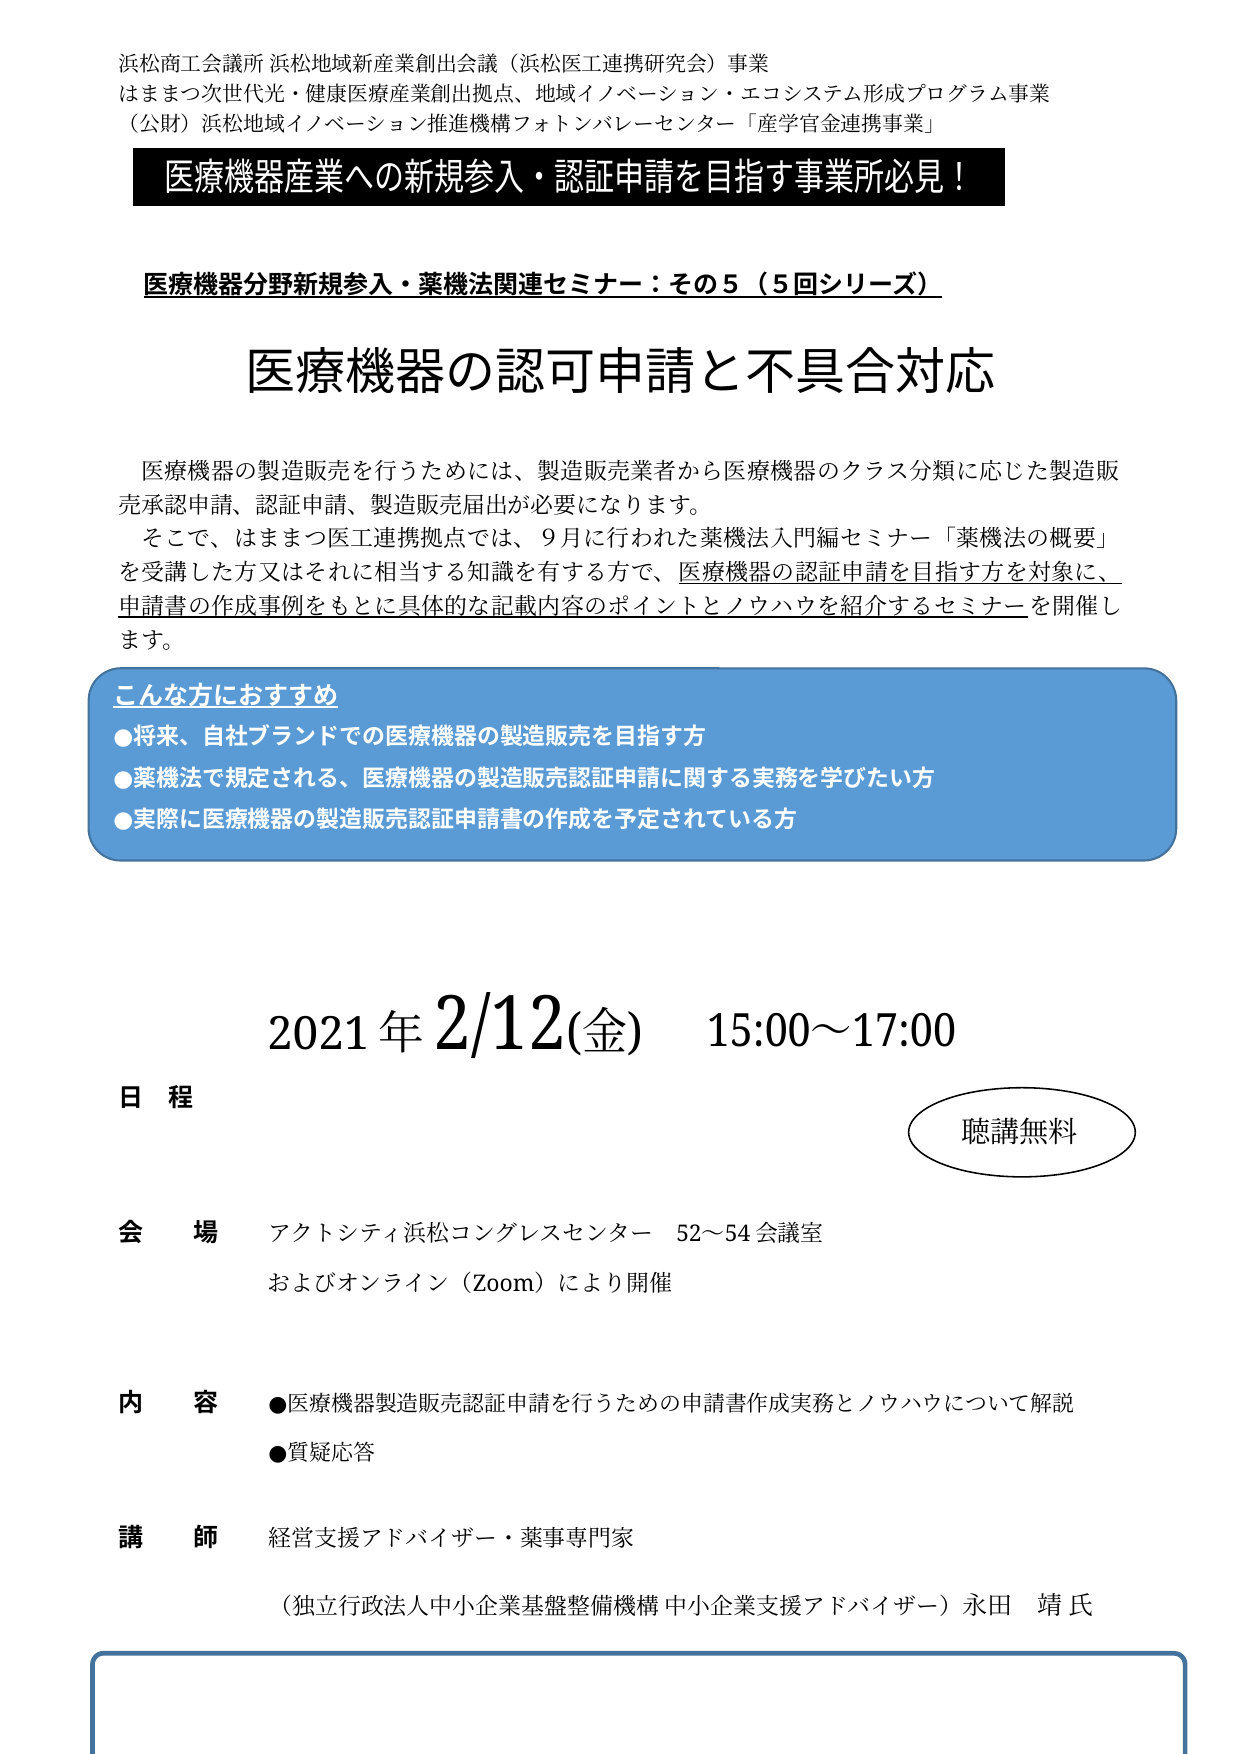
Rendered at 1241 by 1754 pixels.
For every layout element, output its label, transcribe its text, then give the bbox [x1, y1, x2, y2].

text 講 師 経営支援アドバイザー・薬事専門家 [118, 1502, 1122, 1569]
text 内 容 ●医療機器製造販売認証申請を行うための申請書作成実務とノウハウについて解説 [118, 1366, 1122, 1434]
text 医療機器の認可申請と不具合対応 [118, 317, 1122, 418]
text 会 場 アクトシティ浜松コングレスセンター 52～54会議室 [118, 1197, 1122, 1265]
text そこで、はままつ医工連携拠点では、９月に行われた薬機法入門編セミナー「薬機法の概要」を受講した方又はそれに相当する知識を有する方で、医療機器の認証申請を目指す方を対象に、申請書の作成事例をもとに具体的な記載内容のポイントとノウハウを紹介するセミナーを開催します。 [118, 520, 1122, 656]
text ●質疑応答 [118, 1434, 1122, 1468]
text 医療機器の製造販売を行うためには、製造販売業者から医療機器のクラス分類に応じた製造販売承認申請、認証申請、製造販売届出が必要になります。 [118, 452, 1122, 520]
text 日程 [118, 1062, 1122, 1129]
text およびオンライン（Zoom）により開催 [118, 1265, 1122, 1299]
text 医療機器分野新規参入・薬機法関連セミナー：その５（５回シリーズ） [118, 249, 1122, 317]
text （独立行政法人中小企業基盤整備機構 中小企業支援アドバイザー）永田 靖 氏 [118, 1569, 1122, 1637]
